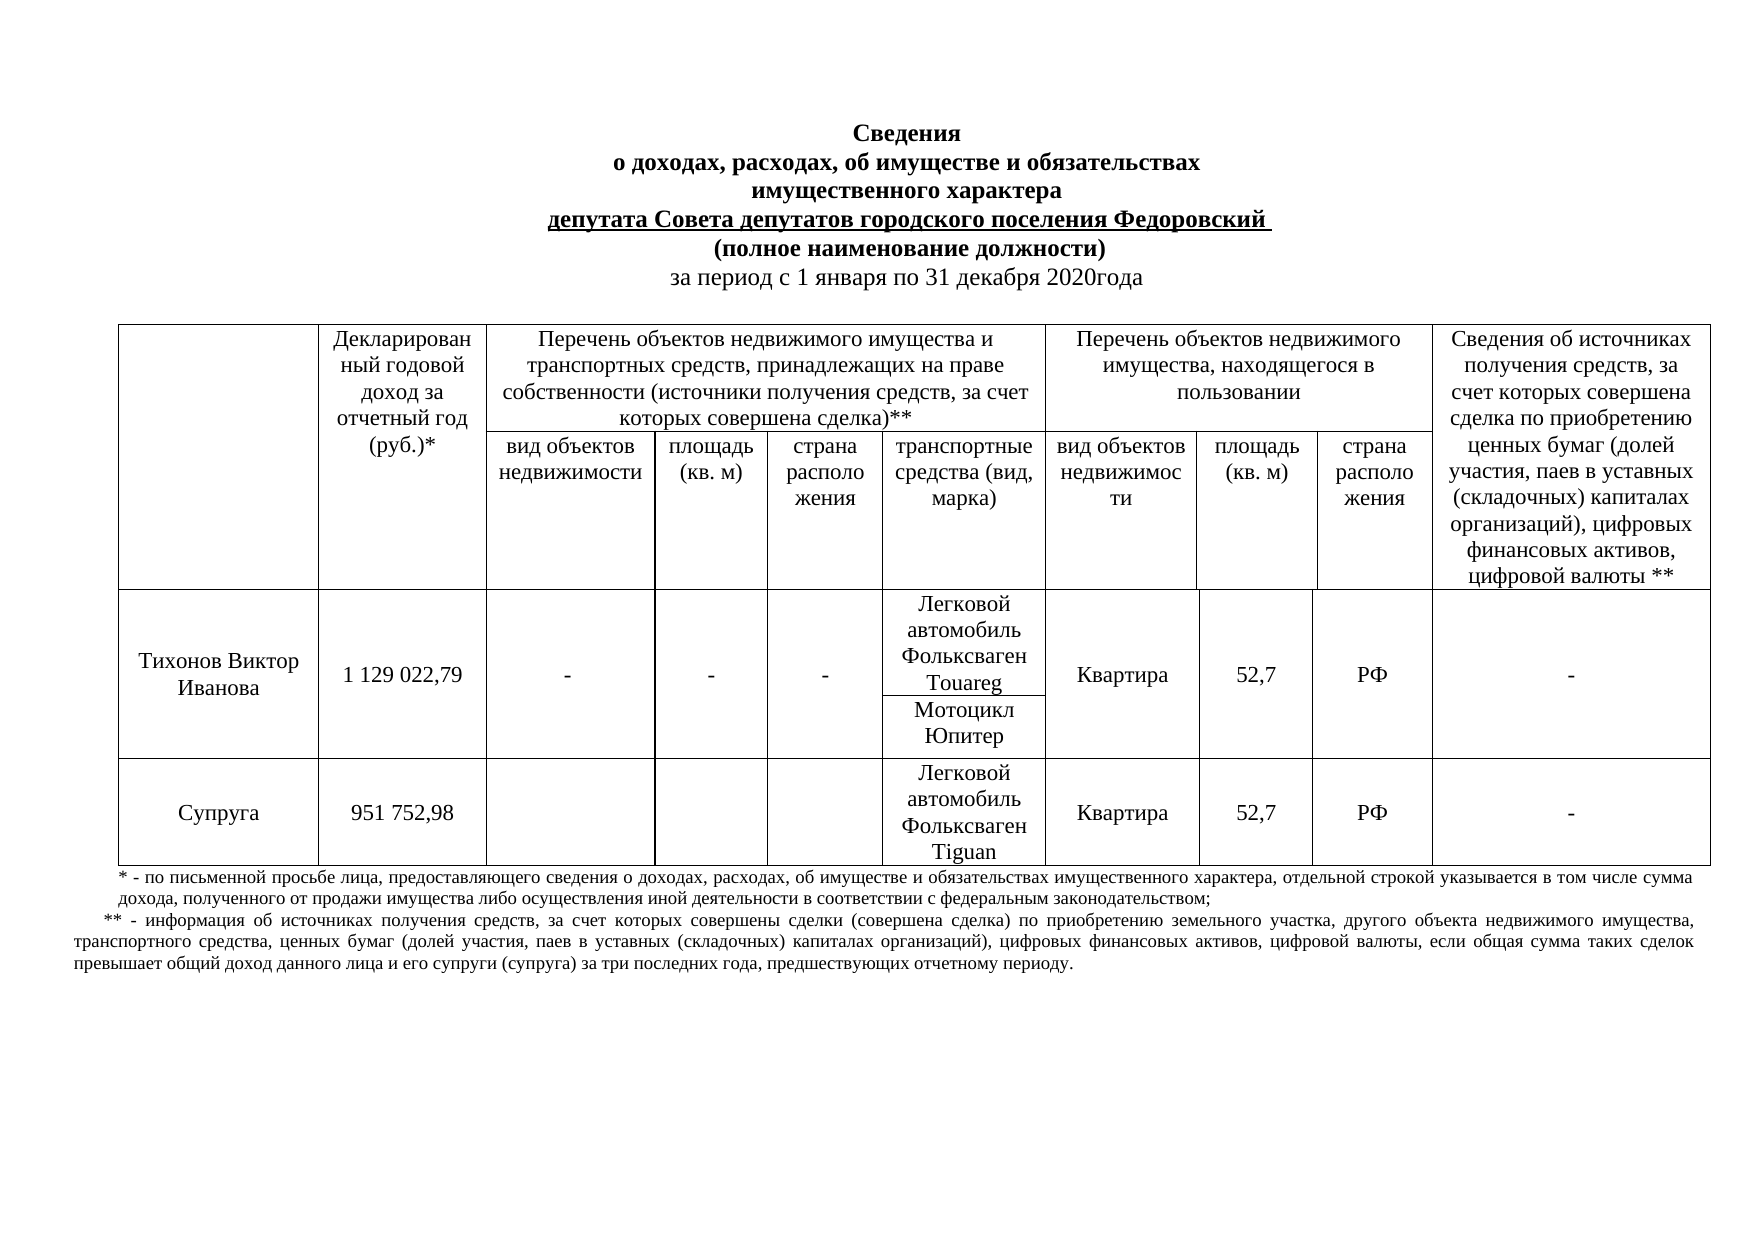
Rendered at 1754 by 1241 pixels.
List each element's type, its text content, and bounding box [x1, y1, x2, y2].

text за период с 1 января по 31 декабря 2020года [118, 262, 1695, 291]
table_cell [487, 759, 654, 864]
table_cell вид объектов недвижимости [487, 432, 654, 589]
table_cell [656, 759, 767, 864]
table_cell 52,7 [1200, 759, 1312, 864]
table_cell Супруга [119, 759, 318, 864]
table_cell - [768, 590, 882, 758]
title (полное наименование должности) [118, 233, 1695, 262]
table_cell страна расположения [1318, 432, 1432, 589]
table_cell 52,7 [1200, 590, 1312, 758]
table_cell Квартира [1046, 590, 1199, 758]
table_cell - [487, 590, 654, 758]
table_cell РФ [1313, 590, 1432, 758]
table_cell - [1433, 590, 1710, 758]
title депутата Совета депутатов городского поселения Федоровский [118, 204, 1695, 233]
table_cell - [656, 590, 767, 758]
table_cell Легковой автомобиль Фольксваген Tiguan [883, 759, 1045, 864]
table_cell Тихонов Виктор Иванова [119, 590, 318, 758]
table_cell Квартира [1046, 759, 1199, 864]
title имущественного характера [118, 176, 1695, 204]
table_cell площадь (кв. м) [1197, 432, 1317, 589]
table_cell транспортные средства (вид, марка) [883, 432, 1045, 589]
table_cell - [1433, 759, 1710, 864]
table_cell страна расположения [768, 432, 882, 589]
title Сведения [118, 118, 1695, 147]
table_header Декларированный годовой доход за отчетный год (руб.)* [319, 325, 486, 589]
table_cell [768, 759, 882, 864]
text ** - информация об источниках получения средств, за счет которых совершены сделки (совершена сделка) по приобретению земельного участка, другого объекта недвижимого имущества, транспортного средства, ценных бумаг (долей участия, паев в уставных (складочных) капиталах организаций), цифровых финансовых активов, цифровой валюты, если общая сумма таких сделок превышает общий доход данного лица и его супруги (супруга) за три последних года, предшествующих отчетному периоду. [74, 909, 1698, 973]
table_cell Мотоцикл Юпитер [883, 696, 1045, 758]
table_header Перечень объектов недвижимого имущества и транспортных средств, принадлежащих на праве собственности (источники получения средств, за счет которых совершена сделка)** [487, 325, 1045, 431]
table_header [119, 325, 318, 589]
table_cell 951 752,98 [319, 759, 486, 864]
table_cell РФ [1313, 759, 1432, 864]
table_cell площадь (кв. м) [656, 432, 767, 589]
table_header Перечень объектов недвижимого имущества, находящегося в пользовании [1046, 325, 1432, 431]
text * - по письменной просьбе лица, предоставляющего сведения о доходах, расходах, об имуществе и обязательствах имущественного характера, отдельной строкой указывается в том числе сумма дохода, полученного от продажи имущества либо осуществления иной деятельности в соответствии с федеральным законодательством; [118, 866, 1695, 909]
table_cell 1 129 022,79 [319, 590, 486, 758]
table_cell вид объектов недвижимости [1046, 432, 1196, 589]
title о доходах, расходах, об имуществе и обязательствах [118, 147, 1695, 176]
table_cell Легковой автомобиль Фольксваген Touareg [883, 590, 1045, 695]
table_header Сведения об источниках получения средств, за счет которых совершена сделка по приобретению ценных бумаг (долей участия, паев в уставных (складочных) капиталах организаций), цифровых финансовых активов, цифровой валюты ** [1433, 325, 1710, 589]
